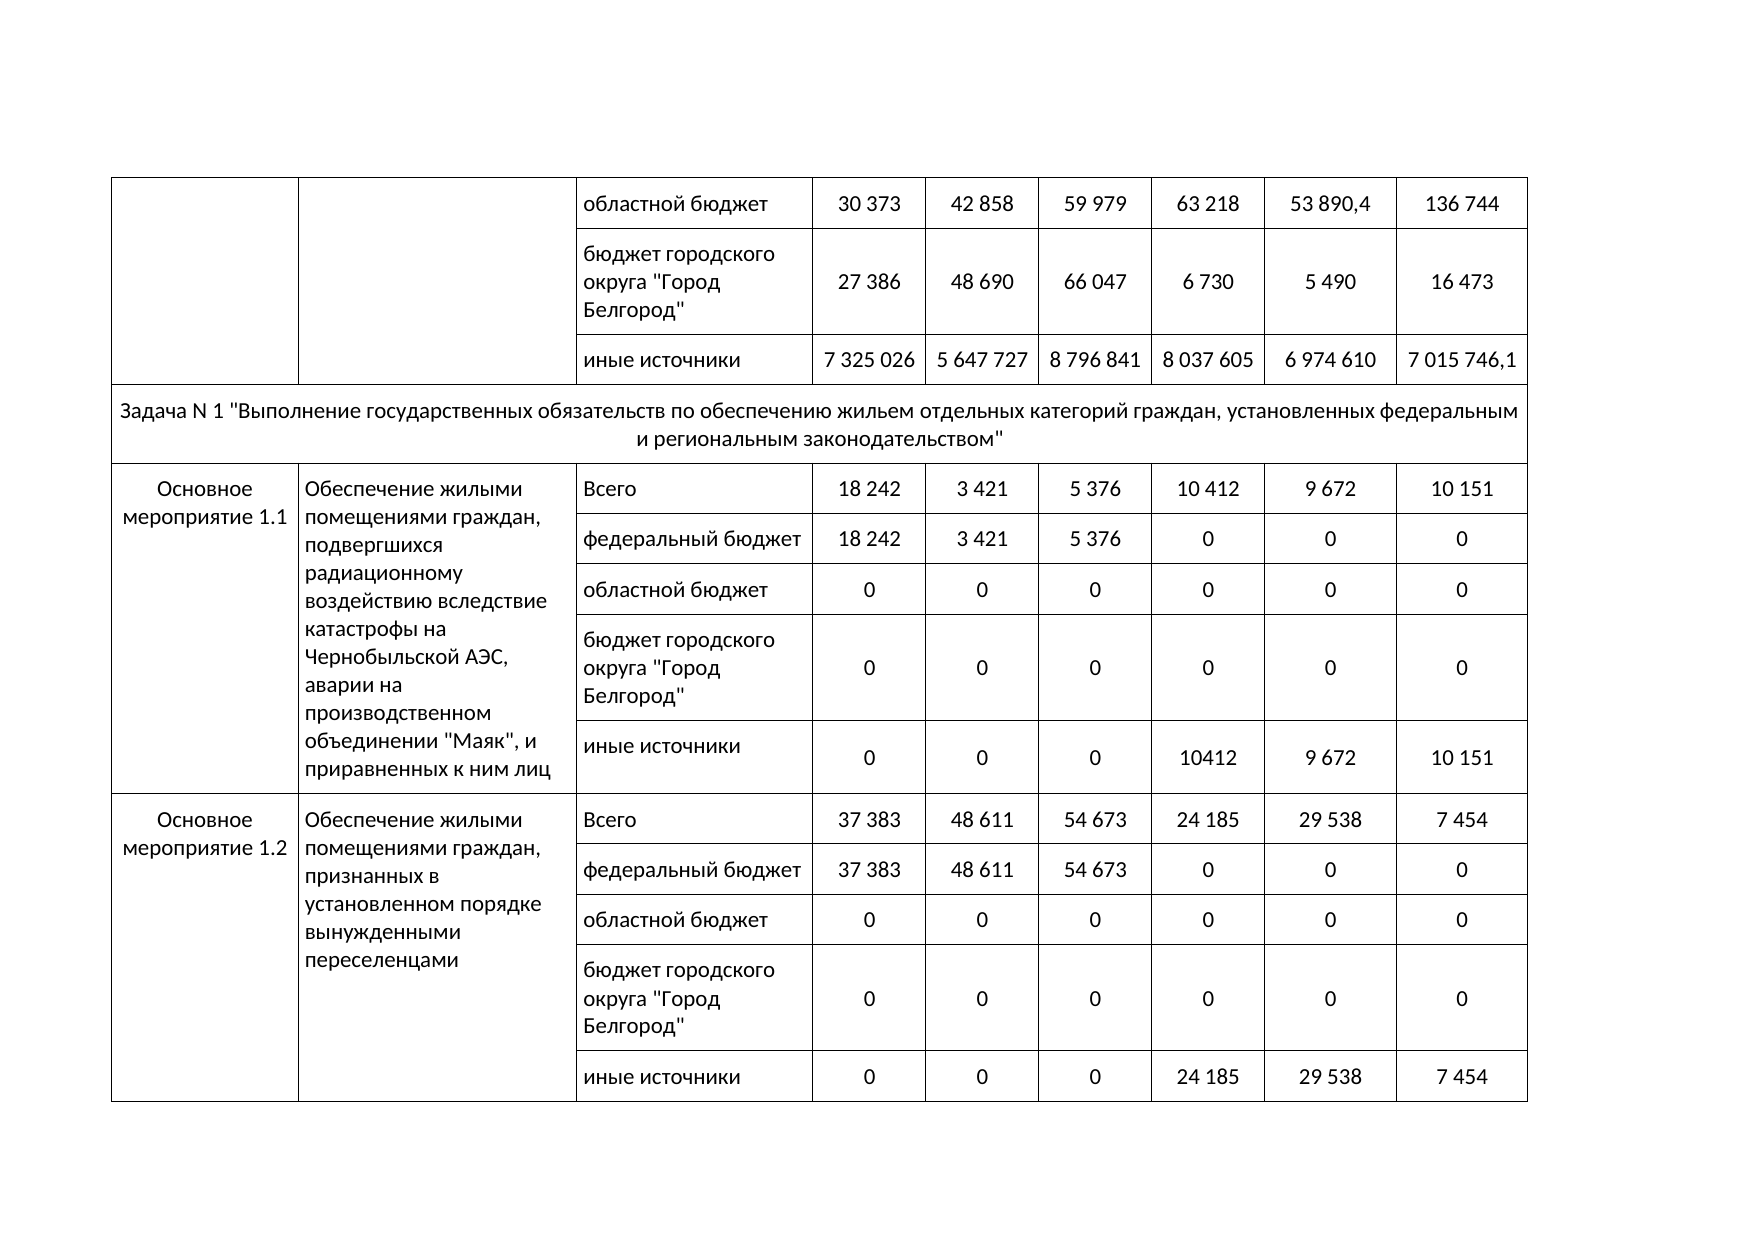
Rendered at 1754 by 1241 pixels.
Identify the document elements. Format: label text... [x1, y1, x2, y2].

table_cell 0 [813, 945, 925, 1050]
table_cell 0 [926, 615, 1038, 720]
table_cell 0 [1265, 514, 1396, 563]
table_cell Обеспечение жилыми помещениями граждан, признанных в установленном порядке вынужденными переселенцами [299, 794, 576, 1101]
table_cell 0 [1152, 615, 1264, 720]
table_cell 16 473 [1397, 229, 1527, 334]
table_cell 18 242 [813, 514, 925, 563]
table_cell областной бюджет [577, 178, 812, 227]
table_cell 3 421 [926, 464, 1038, 513]
table_cell 59 979 [1039, 178, 1151, 227]
table_cell 0 [1039, 564, 1151, 613]
table_cell 0 [1265, 564, 1396, 613]
table_cell 18 242 [813, 464, 925, 513]
table_cell 0 [1397, 895, 1527, 944]
table_cell 0 [1152, 514, 1264, 563]
table_cell 0 [926, 721, 1038, 793]
table_cell 10 151 [1397, 721, 1527, 793]
table_cell 0 [1265, 945, 1396, 1050]
table_cell Задача N 1 "Выполнение государственных обязательств по обеспечению жильем отдельных категорий граждан, установленных федеральным и региональным законодательством" [112, 385, 1527, 462]
table_cell 0 [1152, 844, 1264, 894]
table_cell 63 218 [1152, 178, 1264, 227]
table_cell 30 373 [813, 178, 925, 227]
table_cell Всего [577, 464, 812, 513]
table_cell 0 [1265, 844, 1396, 894]
table_cell 7 325 026 [813, 335, 925, 384]
table_cell 0 [813, 564, 925, 613]
table_cell 0 [926, 1051, 1038, 1101]
table_cell 0 [813, 1051, 925, 1101]
table_cell 5 376 [1039, 514, 1151, 563]
table_cell 9 672 [1265, 721, 1396, 793]
table_cell 6 974 610 [1265, 335, 1396, 384]
table_cell 3 421 [926, 514, 1038, 563]
table_cell 8 796 841 [1039, 335, 1151, 384]
table_cell 7 015 746,1 [1397, 335, 1527, 384]
table_cell 0 [1397, 945, 1527, 1050]
table_cell 5 647 727 [926, 335, 1038, 384]
table_cell 37 383 [813, 794, 925, 843]
table_cell иные источники [577, 721, 812, 793]
table_cell 66 047 [1039, 229, 1151, 334]
table_cell 0 [813, 615, 925, 720]
table_cell 0 [1397, 514, 1527, 563]
table_cell 8 037 605 [1152, 335, 1264, 384]
table_cell Основное мероприятие 1.2 [112, 794, 298, 1101]
table_cell 54 673 [1039, 794, 1151, 843]
table_cell 0 [1039, 945, 1151, 1050]
table_cell бюджет городского округа "Город Белгород" [577, 615, 812, 720]
table_cell 0 [926, 945, 1038, 1050]
table_cell 48 690 [926, 229, 1038, 334]
table_cell 24 185 [1152, 794, 1264, 843]
table_cell 48 611 [926, 844, 1038, 894]
table_cell 10 412 [1152, 464, 1264, 513]
table_cell 10 151 [1397, 464, 1527, 513]
table_cell 0 [1152, 895, 1264, 944]
table_cell федеральный бюджет [577, 844, 812, 894]
table_cell иные источники [577, 1051, 812, 1101]
table_cell 0 [1397, 615, 1527, 720]
table_cell 0 [1265, 895, 1396, 944]
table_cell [577, 945, 812, 1050]
table_cell 24 185 [1152, 1051, 1264, 1101]
table_cell 48 611 [926, 794, 1038, 843]
table_cell бюджет городского округа "Город Белгород" [577, 229, 812, 334]
table_cell иные источники [577, 335, 812, 384]
table_cell 29 538 [1265, 1051, 1396, 1101]
table_cell областной бюджет [577, 564, 812, 613]
table_cell 0 [1152, 564, 1264, 613]
table_cell 9 672 [1265, 464, 1396, 513]
table_cell 0 [1039, 895, 1151, 944]
table_cell 27 386 [813, 229, 925, 334]
table_cell 7 454 [1397, 794, 1527, 843]
table_cell 5 490 [1265, 229, 1396, 334]
table_cell 136 744 [1397, 178, 1527, 227]
table_cell 54 673 [1039, 844, 1151, 894]
table_cell 10412 [1152, 721, 1264, 793]
table_cell 7 454 [1397, 1051, 1527, 1101]
table_cell 0 [1265, 615, 1396, 720]
table_cell федеральный бюджет [577, 514, 812, 563]
table_cell 0 [926, 895, 1038, 944]
table_cell 0 [1397, 844, 1527, 894]
table_cell Основное мероприятие 1.1 [112, 464, 298, 793]
table_cell 0 [813, 721, 925, 793]
table_cell 0 [1039, 1051, 1151, 1101]
table_cell 5 376 [1039, 464, 1151, 513]
table_cell 29 538 [1265, 794, 1396, 843]
table_cell 0 [1397, 564, 1527, 613]
table_cell 42 858 [926, 178, 1038, 227]
table_cell 0 [926, 564, 1038, 613]
table_cell 0 [1039, 721, 1151, 793]
table_cell 53 890,4 [1265, 178, 1396, 227]
table_cell областной бюджет [577, 895, 812, 944]
table_cell 0 [1152, 945, 1264, 1050]
table_cell Обеспечение жилыми помещениями граждан, подвергшихся радиационному воздействию вследствие катастрофы на Чернобыльской АЭС, аварии на производственном объединении "Маяк", и приравненных к ним лиц [299, 464, 576, 793]
table_cell 37 383 [813, 844, 925, 894]
table_cell Всего [577, 794, 812, 843]
table_cell 0 [813, 895, 925, 944]
table_cell 0 [1039, 615, 1151, 720]
table_cell 6 730 [1152, 229, 1264, 334]
